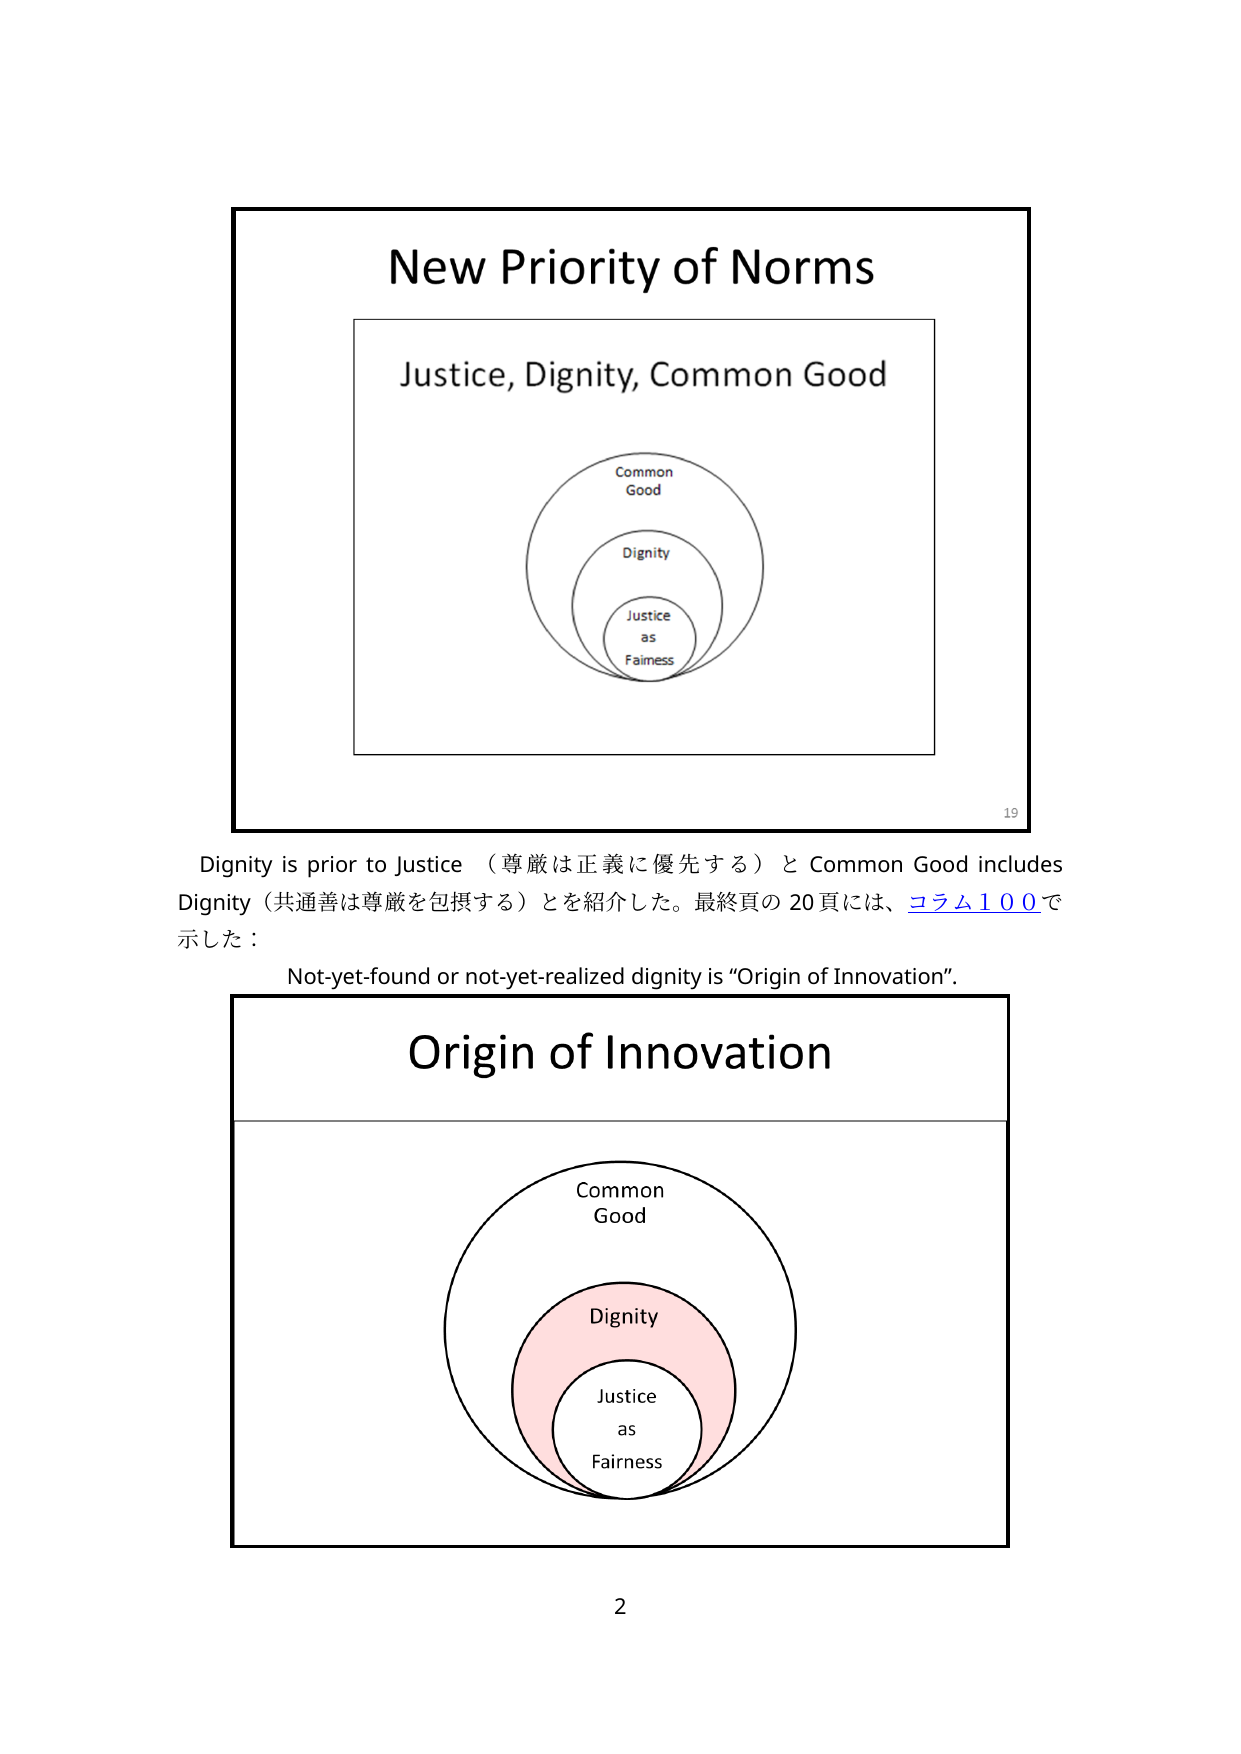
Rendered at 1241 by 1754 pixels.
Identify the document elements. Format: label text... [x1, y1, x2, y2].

text Not-yet-found or not-yet-realized dignity is “Origin of Innovation”. [177, 957, 1063, 994]
picture [236, 211, 1027, 829]
text Dignity is prior to Justice （尊厳は正義に優先する）とCommon Good includes Dignity（共通善は尊厳を包摂する）とを紹介した。最終頁の20頁には、コラム１００で示した： [177, 844, 1063, 957]
picture [234, 998, 1007, 1545]
